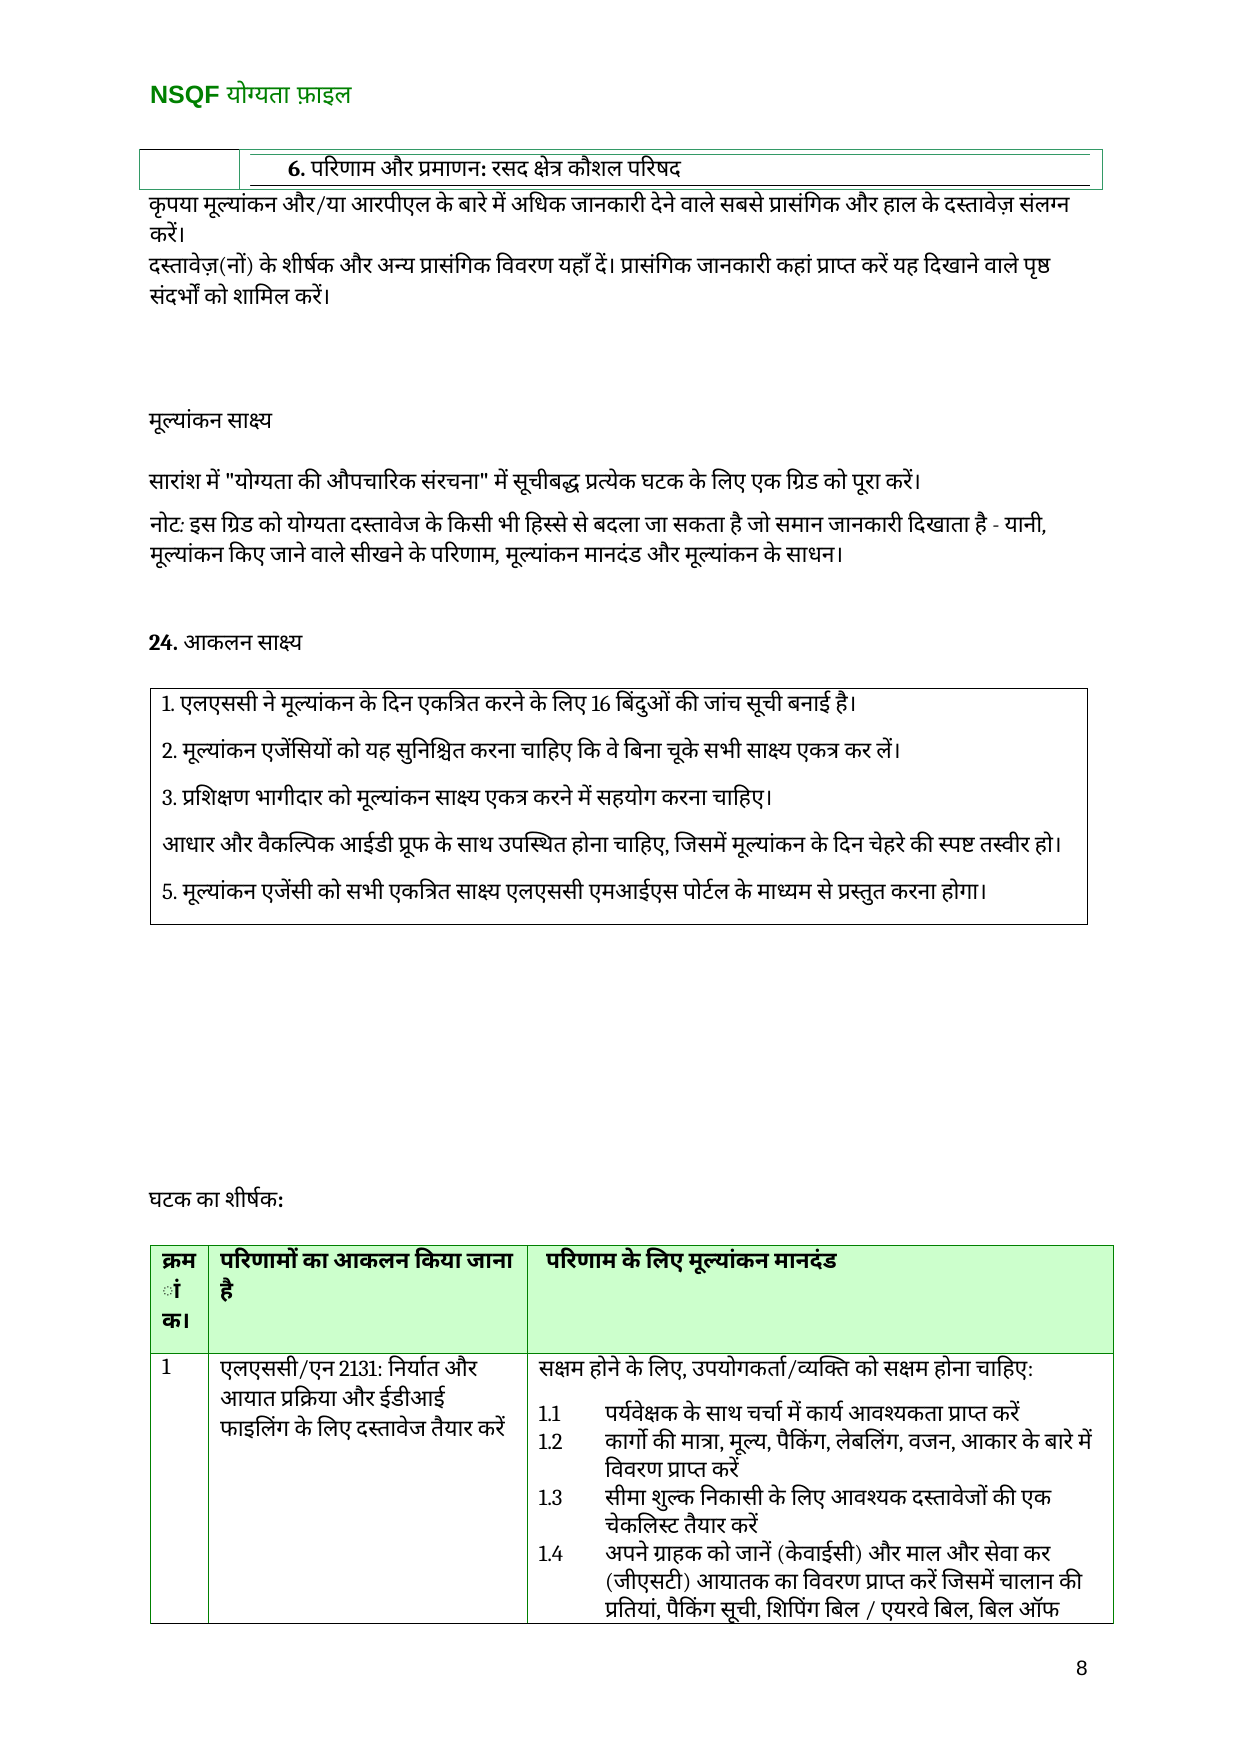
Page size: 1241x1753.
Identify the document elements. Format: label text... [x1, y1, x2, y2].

table_header परिणामों का आकलन किया जाना है [209, 1246, 527, 1353]
table_header 1. एलएससी ने मूल्यांकन के दिन एकत्रित करने के लिए 16 बिंदुओं की जांच सूची बनाई है। 2. मूल्यांकन एजेंसियों को यह सुनिश्चित करना चाहिए कि वे बिना चूके सभी साक्ष्य एकत्र कर लें। 3. प्रशिक्षण भागीदार को मूल्यांकन साक्ष्य एकत्र करने में सहयोग करना चाहिए। आधार और वैकल्पिक आईडी प्रूफ के साथ उपस्थित होना चाहिए, जिसमें मूल्यांकन के दिन चेहरे की स्पष्ट तस्वीर हो। 5. मूल्यांकन एजेंसी को सभी एकत्रित साक्ष्य एलएससी एमआईएस पोर्टल के माध्यम से प्रस्तुत करना होगा। [151, 689, 1087, 923]
table_cell 1 [151, 1354, 208, 1623]
text घटक का शीर्षक: [148, 1185, 519, 1213]
table_header क्रमांक। [151, 1246, 208, 1353]
table_header परिणाम के लिए मूल्यांकन मानदंड [528, 1246, 1113, 1353]
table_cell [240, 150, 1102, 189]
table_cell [528, 1354, 1113, 1623]
text नोट: इस ग्रिड को योग्यता दस्तावेज के किसी भी हिस्से से बदला जा सकता है जो समान जानकारी दिखाता है - यानी, मूल्यांकन किए जाने वाले सीखने के परिणाम, मूल्यांकन मानदंड और मूल्यांकन के साधन। [150, 510, 1087, 568]
text कृपया मूल्यांकन और/या आरपीएल के बारे में अधिक जानकारी देने वाले सबसे प्रासंगिक और हाल के दस्तावेज़ संलग्न करें। [148, 190, 1087, 248]
text सारांश में "योग्यता की औपचारिक संरचना" में सूचीबद्ध प्रत्येक घटक के लिए एक ग्रिड को पूरा करें। [148, 467, 1087, 495]
text 24. आकलन साक्ष्य [148, 628, 519, 657]
text मूल्यांकन साक्ष्य [148, 406, 1087, 434]
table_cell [209, 1354, 527, 1623]
table_cell 23 [140, 150, 239, 189]
text दस्तावेज़(नों) के शीर्षक और अन्य प्रासंगिक विवरण यहाँ दें। प्रासंगिक जानकारी कहां प्राप्त करें यह दिखाने वाले पृष्ठ संदर्भों को शामिल करें। [148, 251, 1087, 310]
